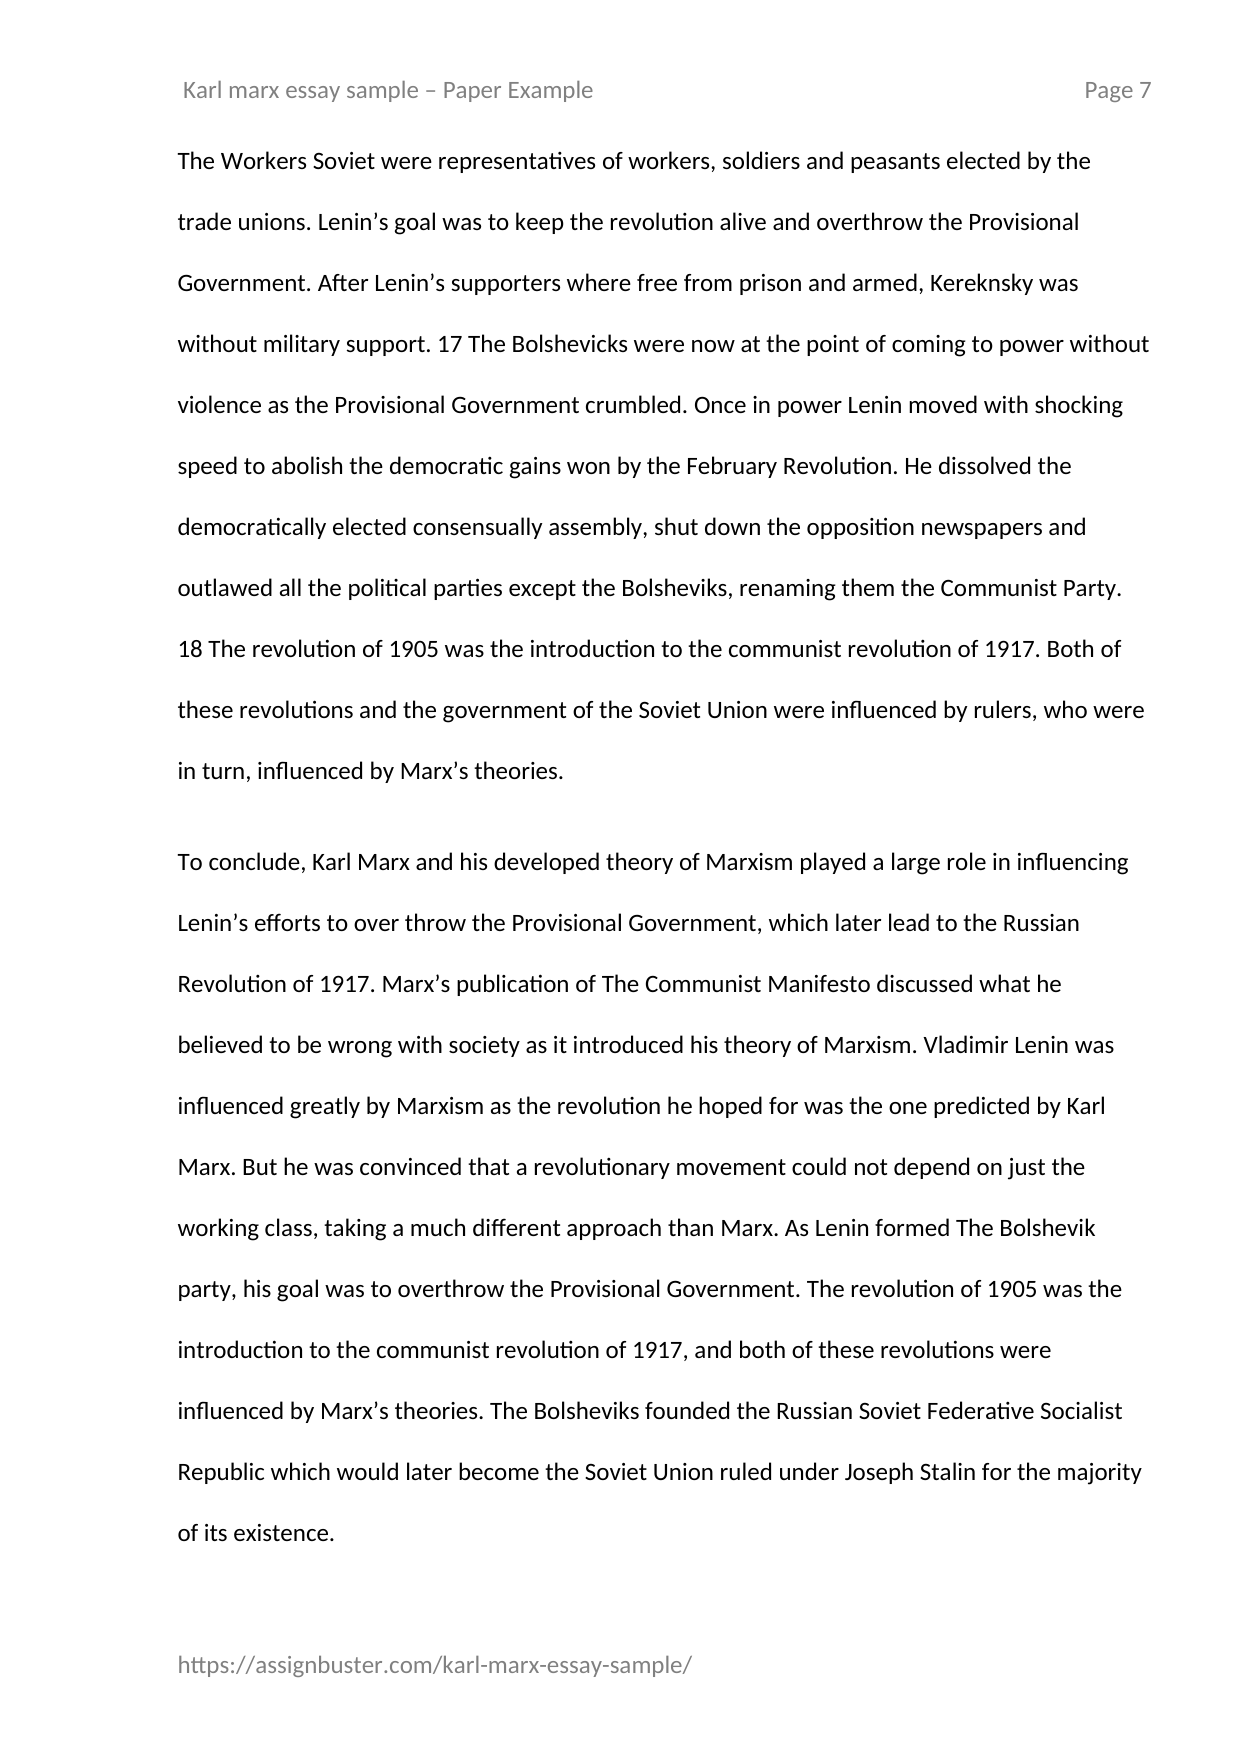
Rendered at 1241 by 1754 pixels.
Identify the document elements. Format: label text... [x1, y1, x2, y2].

text The Workers Soviet were representatives of workers, soldiers and peasants elected by the trade unions. Lenin’s goal was to keep the revolution alive and overthrow the Provisional Government. After Lenin’s supporters where free from prison and armed, Kereknsky was without military support. 17 The Bolshevicks were now at the point of coming to power without violence as the Provisional Government crumbled. Once in power Lenin moved with shocking speed to abolish the democratic gains won by the February Revolution. He dissolved the democratically elected consensually assembly, shut down the opposition newspapers and outlawed all the political parties except the Bolsheviks, renaming them the Communist Party. 18 The revolution of 1905 was the introduction to the communist revolution of 1917. Both of these revolutions and the government of the Soviet Union were influenced by rulers, who were in turn, influenced by Marx’s theories. [177, 145, 1152, 786]
text To conclude, Karl Marx and his developed theory of Marxism played a large role in influencing Lenin’s efforts to over throw the Provisional Government, which later lead to the Russian Revolution of 1917. Marx’s publication of The Communist Manifesto discussed what he believed to be wrong with society as it introduced his theory of Marxism. Vladimir Lenin was influenced greatly by Marxism as the revolution he hoped for was the one predicted by Karl Marx. But he was convinced that a revolutionary movement could not depend on just the working class, taking a much different approach than Marx. As Lenin formed The Bolshevik party, his goal was to overthrow the Provisional Government. The revolution of 1905 was the introduction to the communist revolution of 1917, and both of these revolutions were influenced by Marx’s theories. The Bolsheviks founded the Russian Soviet Federative Socialist Republic which would later become the Soviet Union ruled under Joseph Stalin for the majority of its existence. [177, 846, 1152, 1548]
